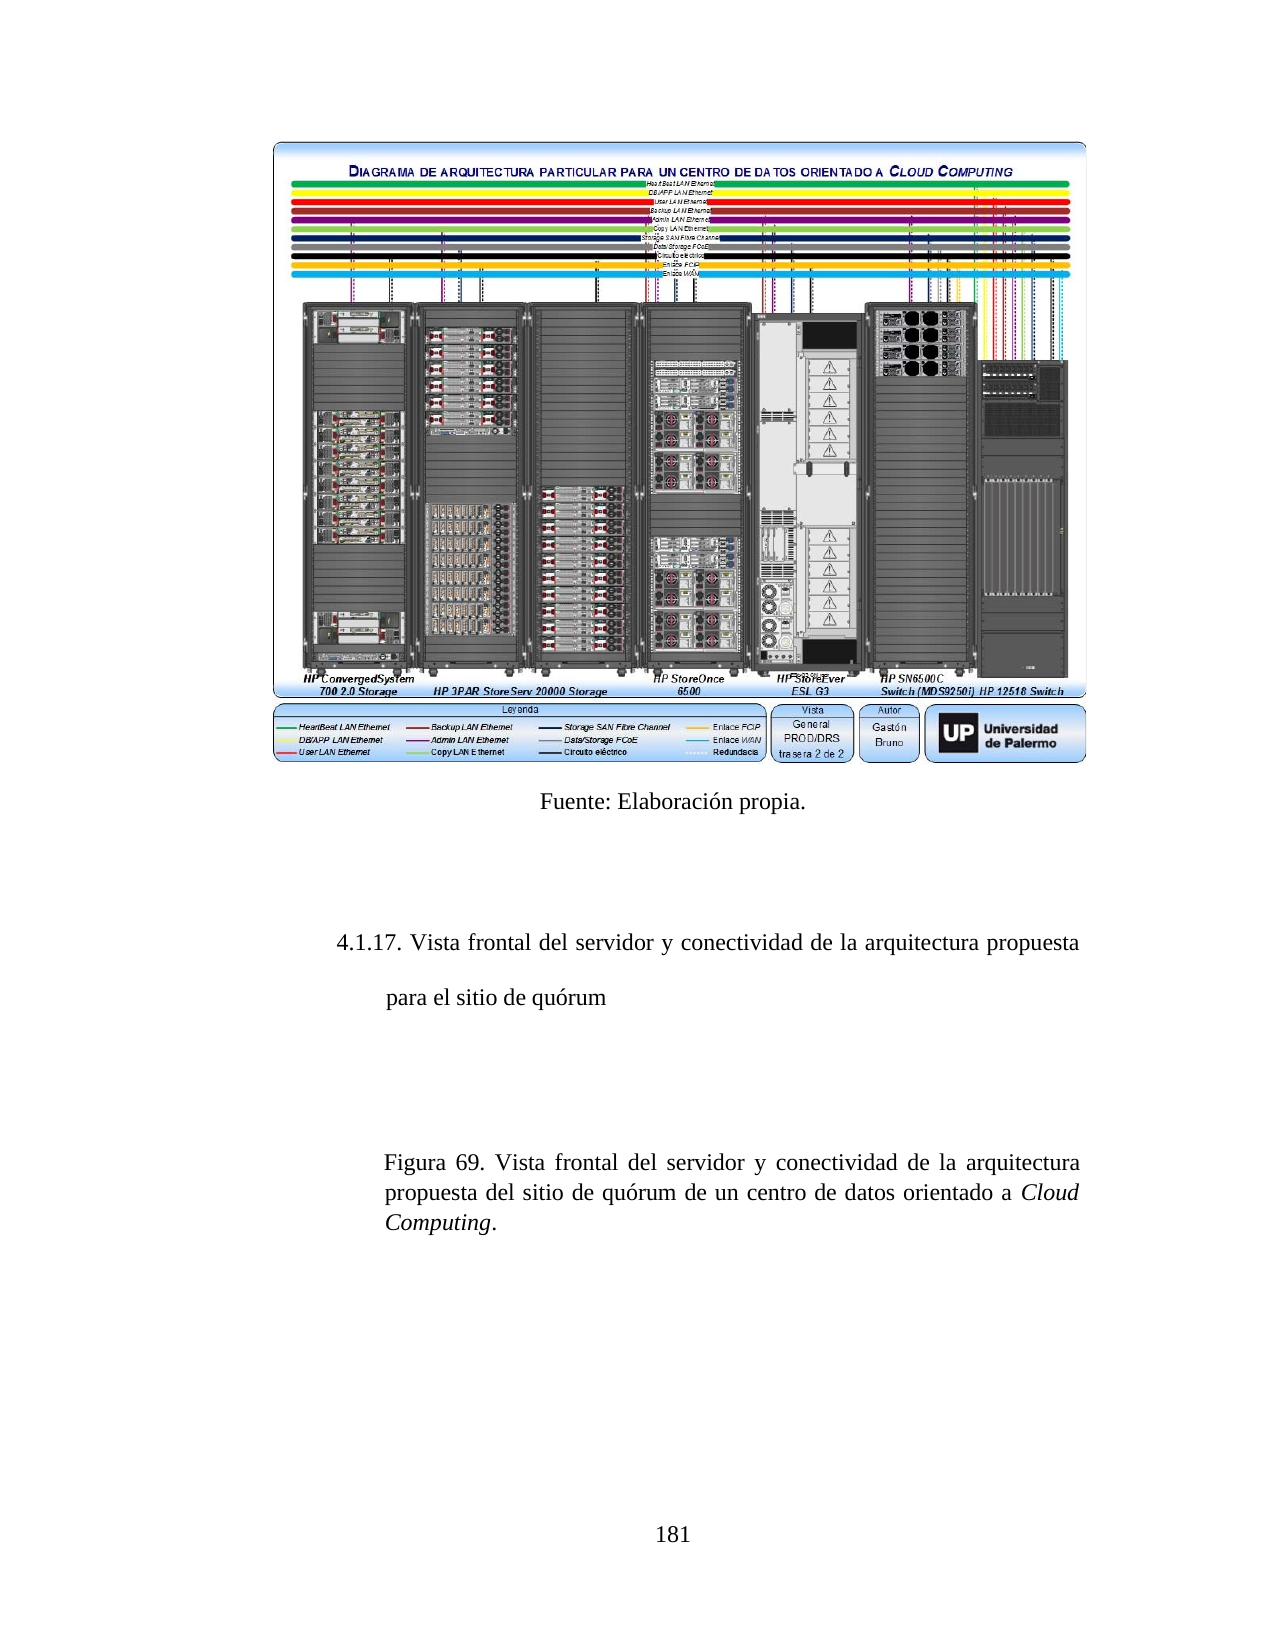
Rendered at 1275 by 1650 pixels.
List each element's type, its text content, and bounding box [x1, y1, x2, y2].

text Figura 69. Vista frontal del servidor y conectividad de la arquitectura propuesta del sitio de quórum de un centro de datos orientado a Cloud Computing. [383, 1148, 1081, 1236]
text Fuente: Elaboración propia. [266, 787, 1080, 814]
text 4.1.17. Vista frontal del servidor y conectividad de la arquitectura propuesta para el sitio de quórum [336, 928, 1081, 1011]
picture [272, 141, 1087, 765]
